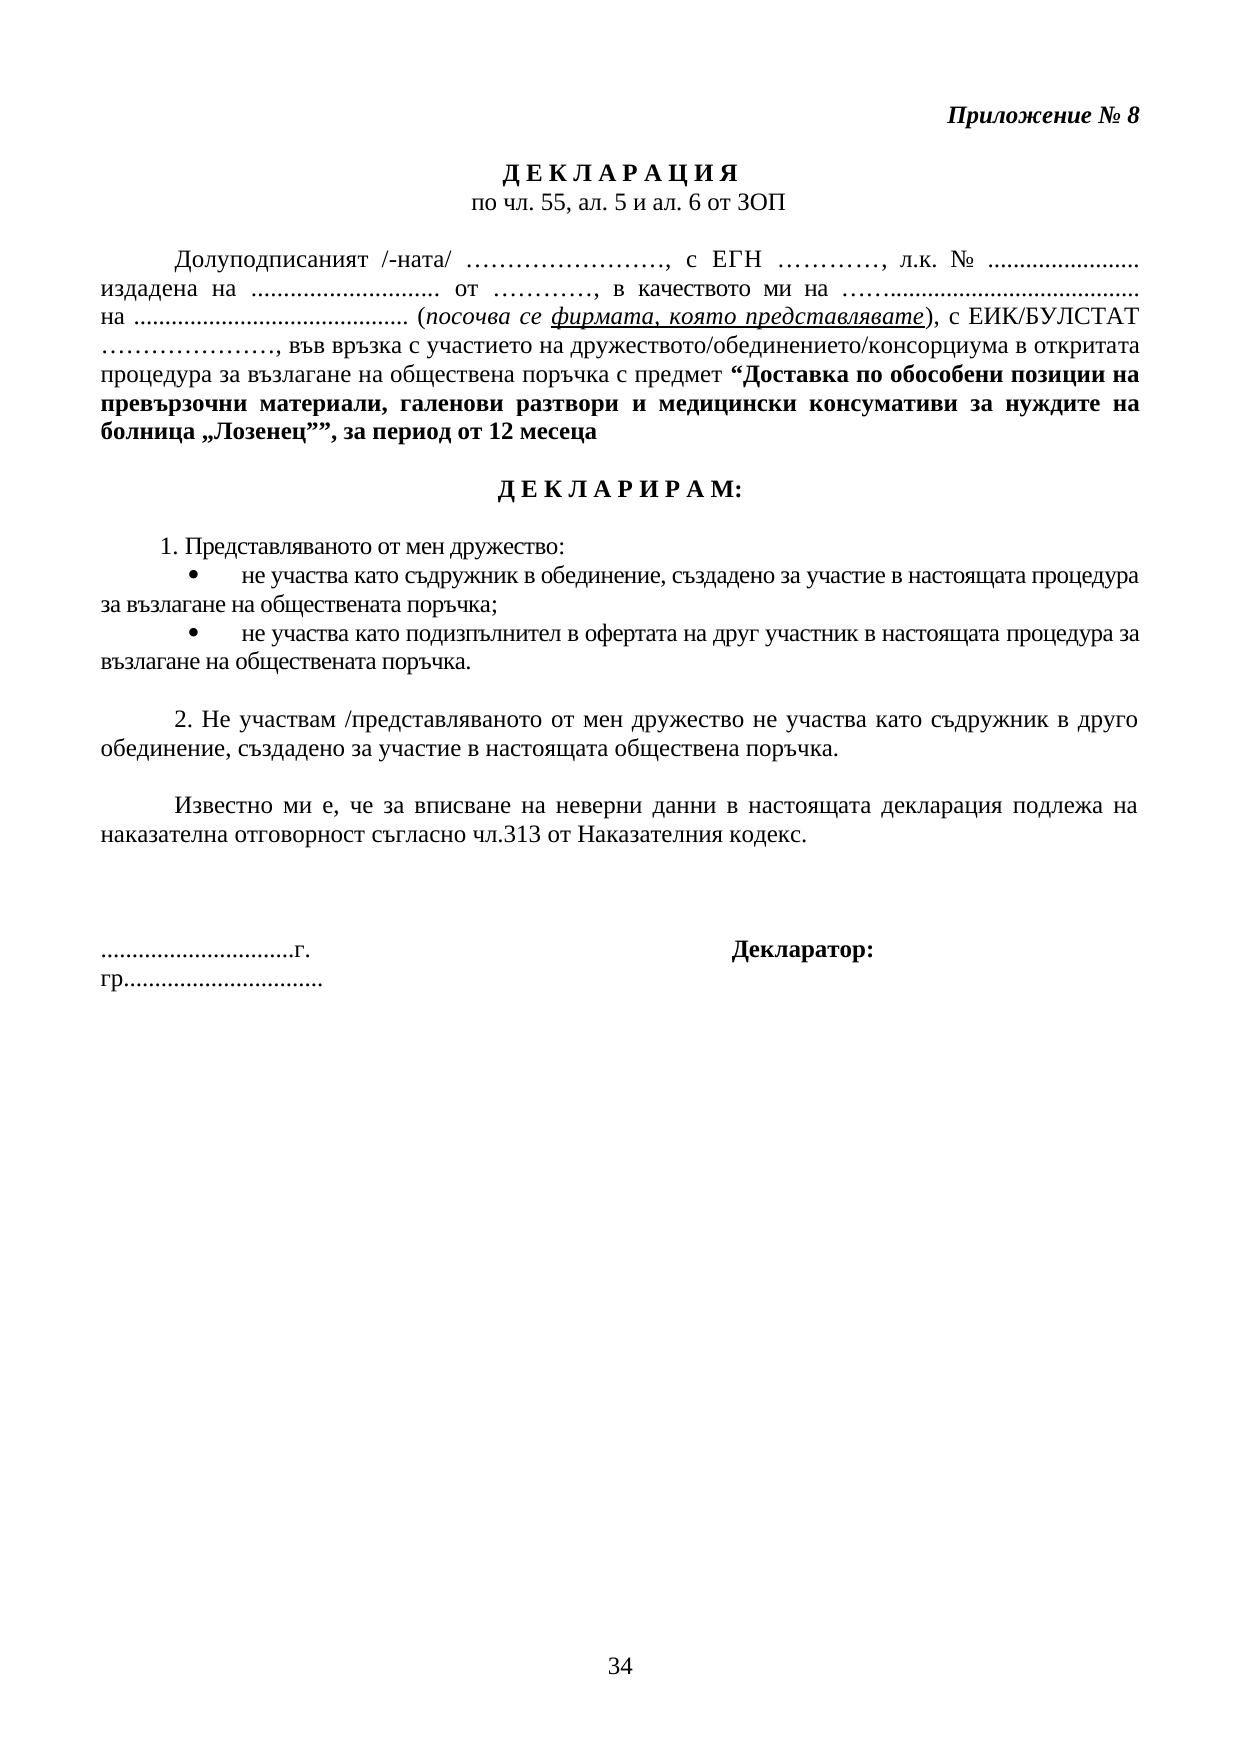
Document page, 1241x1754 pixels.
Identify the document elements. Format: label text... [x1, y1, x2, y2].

text гр................................ [100, 963, 1140, 991]
text ...............................г. Декларатор: [100, 934, 1140, 963]
text Приложение № 8 [100, 100, 1140, 129]
text 2. Не участвам /представляваното от мен дружество не участва като съдружник в друго обединение, създадено за участие в настоящата обществена поръчка. [100, 704, 1140, 761]
list не участва като съдружник в обединение, създадено за участие в настоящата процедура за възлагане на обществената поръчка; [100, 560, 1140, 618]
subtitle Д Е К Л А Р А Ц И Я [100, 158, 1140, 187]
list не участва като подизпълнител в офертата на друг участник в настоящата процедура за възлагане на обществената поръчка. [100, 618, 1140, 675]
text по чл. 55, ал. 5 и ал. 6 от ЗОП [175, 187, 1081, 215]
text Д Е К Л А Р И Р А М: [100, 474, 1140, 503]
text 1. Представляваното от мен дружество: [100, 531, 1140, 560]
text Долуподписаният /-ната/ ……………………, с ЕГН …………, л.к. № ........................ издадена на ............................. от …………, в качеството ми на ……........................................ на ............................................ (посочва се фирмата, която представлявате), с ЕИК/БУЛСТАТ …………………, във връзка с участието на дружеството/обединението/консорциума в откритата процедура за възлагане на обществена поръчка с предмет “Доставка по обособени позиции на превързочни материали, галенови разтвори и медицински консумативи за нуждите на болница „Лозенец””, за период от 12 месеца [100, 244, 1140, 445]
text Известно ми е, че за вписване на неверни данни в настоящата декларация подлежа на наказателна отговорност съгласно чл.313 от Наказателния кодекс. [100, 790, 1140, 848]
